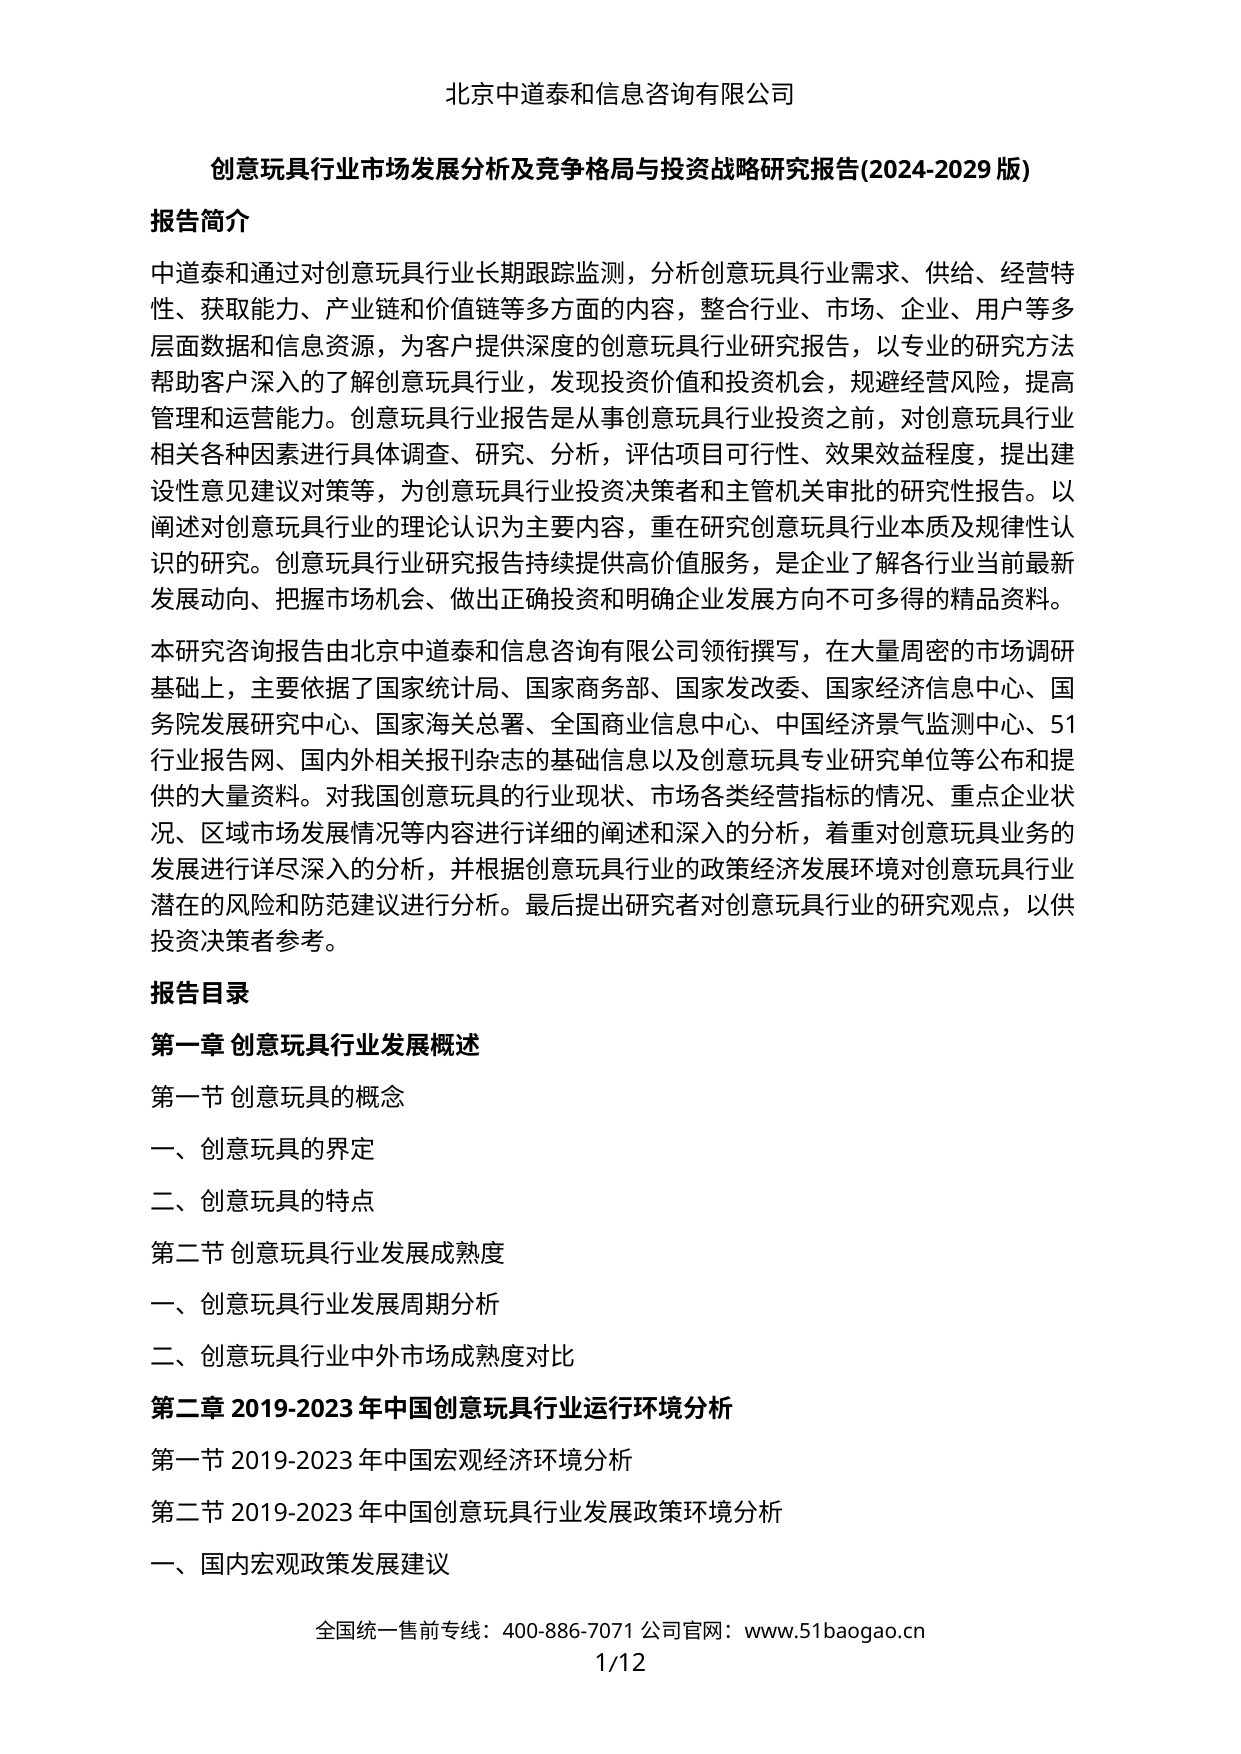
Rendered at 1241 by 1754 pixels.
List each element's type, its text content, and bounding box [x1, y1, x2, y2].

text 一、创意玩具的界定 [150, 1129, 1090, 1166]
text 报告简介 [150, 202, 1090, 238]
text 第二节 2019-2023年中国创意玩具行业发展政策环境分析 [150, 1492, 1090, 1529]
text 第一章 创意玩具行业发展概述 [150, 1026, 1090, 1062]
text 一、国内宏观政策发展建议 [150, 1544, 1090, 1581]
text 二、创意玩具行业中外市场成熟度对比 [150, 1337, 1090, 1373]
text 本研究咨询报告由北京中道泰和信息咨询有限公司领衔撰写，在大量周密的市场调研基础上，主要依据了国家统计局、国家商务部、国家发改委、国家经济信息中心、国务院发展研究中心、国家海关总署、全国商业信息中心、中国经济景气监测中心、51行业报告网、国内外相关报刊杂志的基础信息以及创意玩具专业研究单位等公布和提供的大量资料。对我国创意玩具的行业现状、市场各类经营指标的情况、重点企业状况、区域市场发展情况等内容进行详细的阐述和深入的分析，着重对创意玩具业务的发展进行详尽深入的分析，并根据创意玩具行业的政策经济发展环境对创意玩具行业潜在的风险和防范建议进行分析。最后提出研究者对创意玩具行业的研究观点，以供投资决策者参考。 [150, 632, 1090, 958]
text 二、创意玩具的特点 [150, 1181, 1090, 1217]
text 第二章 2019-2023年中国创意玩具行业运行环境分析 [150, 1389, 1090, 1425]
text 第一节 2019-2023年中国宏观经济环境分析 [150, 1441, 1090, 1477]
text 一、创意玩具行业发展周期分析 [150, 1285, 1090, 1321]
text 报告目录 [150, 974, 1090, 1010]
text 第一节 创意玩具的概念 [150, 1077, 1090, 1114]
text 创意玩具行业市场发展分析及竞争格局与投资战略研究报告(2024-2029版) [150, 150, 1090, 186]
text 中道泰和通过对创意玩具行业长期跟踪监测，分析创意玩具行业需求、供给、经营特性、获取能力、产业链和价值链等多方面的内容，整合行业、市场、企业、用户等多层面数据和信息资源，为客户提供深度的创意玩具行业研究报告，以专业的研究方法帮助客户深入的了解创意玩具行业，发现投资价值和投资机会，规避经营风险，提高管理和运营能力。创意玩具行业报告是从事创意玩具行业投资之前，对创意玩具行业相关各种因素进行具体调查、研究、分析，评估项目可行性、效果效益程度，提出建设性意见建议对策等，为创意玩具行业投资决策者和主管机关审批的研究性报告。以阐述对创意玩具行业的理论认识为主要内容，重在研究创意玩具行业本质及规律性认识的研究。创意玩具行业研究报告持续提供高价值服务，是企业了解各行业当前最新发展动向、把握市场机会、做出正确投资和明确企业发展方向不可多得的精品资料。 [150, 254, 1090, 616]
text 第二节 创意玩具行业发展成熟度 [150, 1233, 1090, 1269]
